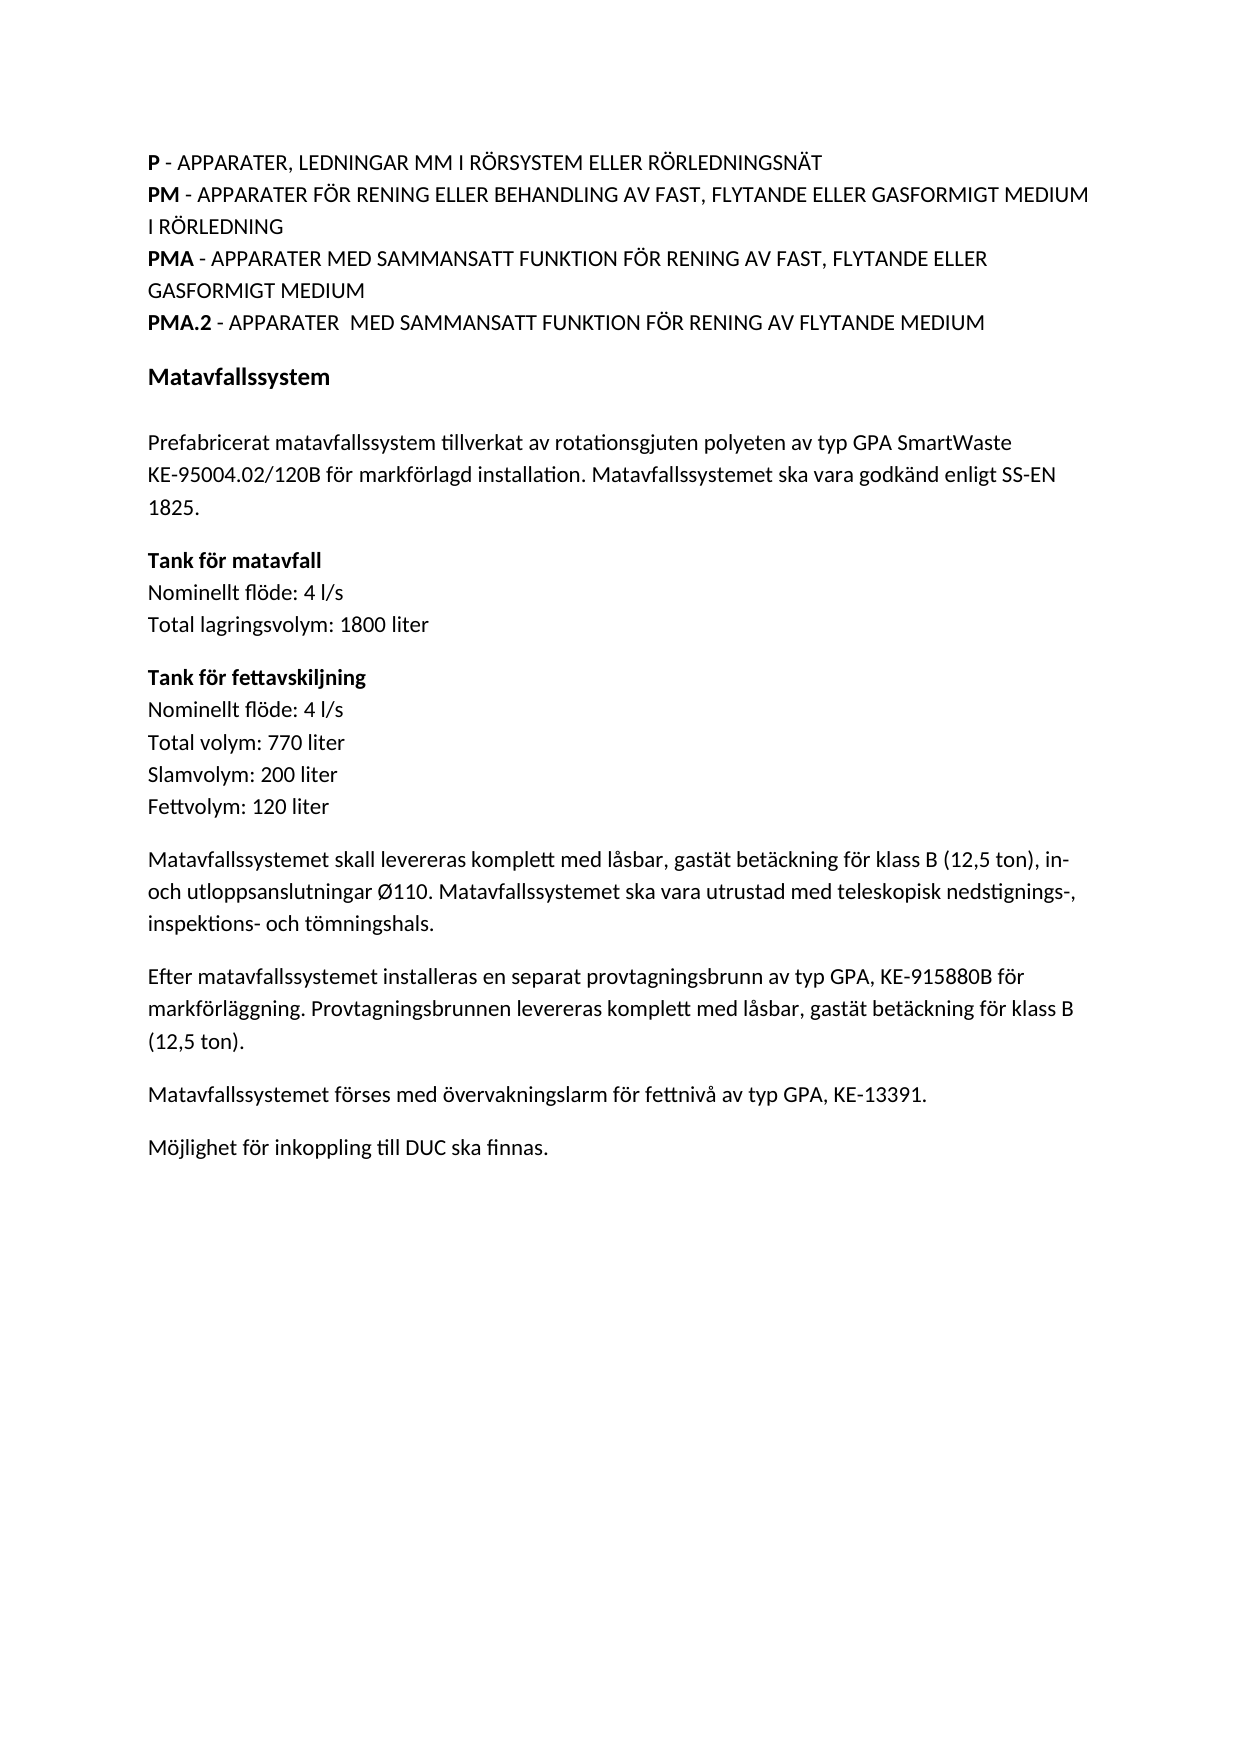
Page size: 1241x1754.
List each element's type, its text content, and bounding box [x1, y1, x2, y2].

text Matavfallssystemet skall levereras komplett med låsbar, gastät betäckning för klass B (12,5 ton), in- och utloppsanslutningar Ø110. Matavfallssystemet ska vara utrustad med teleskopisk nedstignings-, inspektions- och tömningshals. [148, 845, 1093, 937]
text Matavfallssystem Prefabricerat matavfallssystem tillverkat av rotationsgjuten polyeten av typ GPA SmartWaste KE-95004.02/120B för markförlagd installation. Matavfallssystemet ska vara godkänd enligt SS-EN 1825. [148, 362, 1093, 521]
text Tank för fettavskiljning Nominellt flöde: 4 l/s Total volym: 770 liter Slamvolym: 200 liter Fettvolym: 120 liter [148, 663, 1093, 820]
text Efter matavfallssystemet installeras en separat provtagningsbrunn av typ GPA, KE-915880B för markförläggning. Provtagningsbrunnen levereras komplett med låsbar, gastät betäckning för klass B (12,5 ton). [148, 962, 1093, 1055]
text Matavfallssystemet förses med övervakningslarm för fettnivå av typ GPA, KE-13391. [148, 1080, 1093, 1108]
text P - APPARATER, LEDNINGAR MM I RÖRSYSTEM ELLER RÖRLEDNINGSNÄT PM - APPARATER FÖR RENING ELLER BEHANDLING AV FAST, FLYTANDE ELLER GASFORMIGT MEDIUM I RÖRLEDNING PMA - APPARATER MED SAMMANSATT FUNKTION FÖR RENING AV FAST, FLYTANDE ELLER GASFORMIGT MEDIUM PMA.2 - APPARATER MED SAMMANSATT FUNKTION FÖR RENING AV FLYTANDE MEDIUM [148, 148, 1093, 337]
text Tank för matavfall Nominellt flöde: 4 l/s Total lagringsvolym: 1800 liter [148, 546, 1093, 638]
text Möjlighet för inkoppling till DUC ska finnas. [148, 1133, 1093, 1161]
